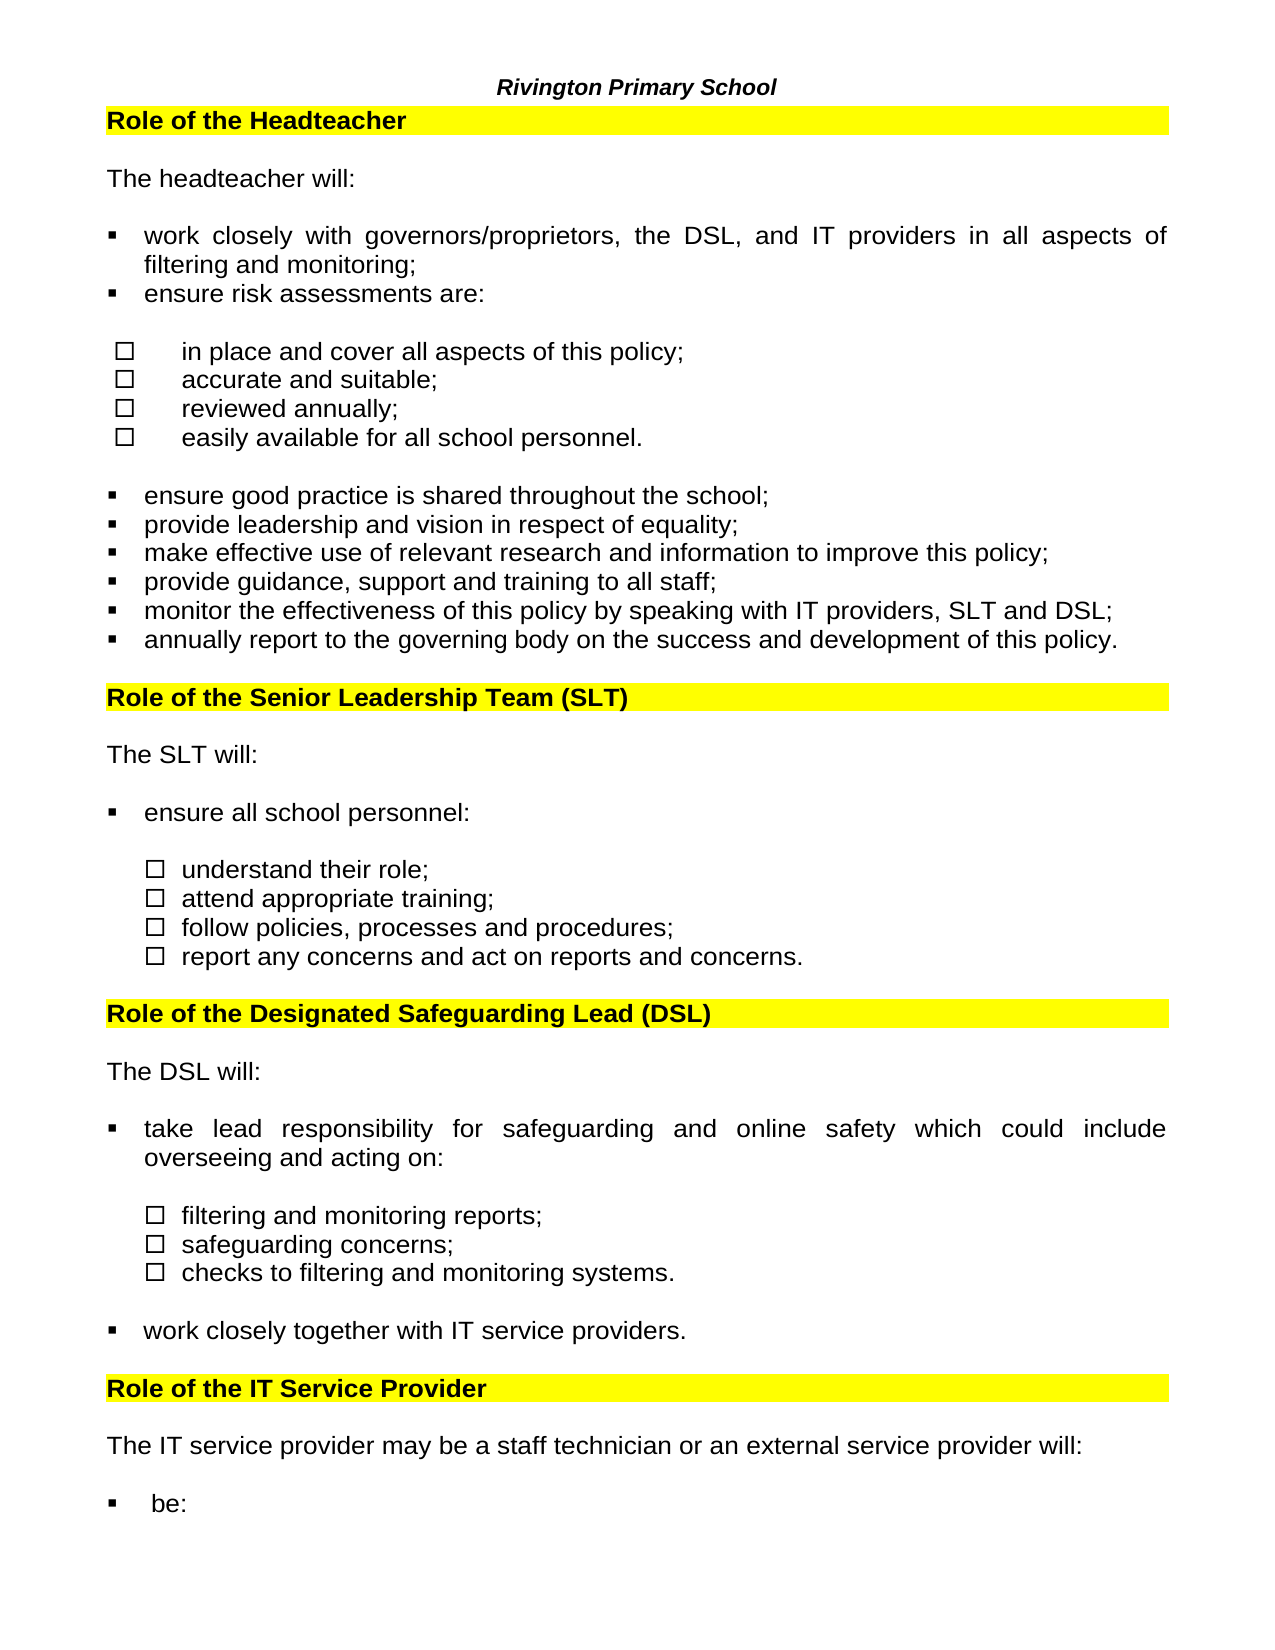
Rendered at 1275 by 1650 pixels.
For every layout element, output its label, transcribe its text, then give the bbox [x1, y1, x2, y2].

text The SLT will: [106, 740, 1169, 769]
list safeguarding concerns; [144, 1229, 1169, 1258]
text Role of the IT Service Provider [106, 1374, 1169, 1402]
list attend appropriate training; [144, 884, 1169, 913]
list ensure risk assessments are: [106, 279, 1169, 308]
list understand their role; [144, 855, 1169, 884]
list filtering and monitoring reports; [144, 1201, 1169, 1229]
list report any concerns and act on reports and concerns. [144, 942, 1169, 971]
list checks to filtering and monitoring systems. [144, 1258, 1169, 1287]
list be: [106, 1489, 1169, 1517]
list take lead responsibility for safeguarding and online safety which could include overseeing and acting on: [106, 1114, 1169, 1172]
list work closely with governors/proprietors, the DSL, and IT providers in all aspects of filtering and monitoring; [106, 221, 1169, 279]
list accurate and suitable; [106, 365, 1169, 394]
list annually report to the governing body on the success and development of this policy. [106, 625, 1169, 654]
text Role of the Designated Safeguarding Lead (DSL) [106, 999, 1169, 1028]
list make effective use of relevant research and information to improve this policy; [106, 538, 1169, 567]
list ensure good practice is shared throughout the school; [106, 481, 1169, 509]
list provide leadership and vision in respect of equality; [106, 509, 1169, 538]
list reviewed annually; [106, 394, 1169, 423]
list in place and cover all aspects of this policy; [106, 337, 1169, 365]
text The DSL will: [106, 1057, 1169, 1086]
text Role of the Headteacher [106, 106, 1169, 135]
list work closely together with IT service providers. [106, 1316, 1169, 1345]
list ensure all school personnel: [106, 798, 1169, 826]
text The headteacher will: [106, 164, 1169, 193]
list follow policies, processes and procedures; [144, 913, 1169, 942]
list provide guidance, support and training to all staff; [106, 567, 1169, 596]
list monitor the effectiveness of this policy by speaking with IT providers, SLT and DSL; [106, 596, 1169, 625]
text The IT service provider may be a staff technician or an external service provider will: [106, 1431, 1169, 1460]
text Role of the Senior Leadership Team (SLT) [106, 683, 1169, 711]
list easily available for all school personnel. [106, 423, 1169, 452]
